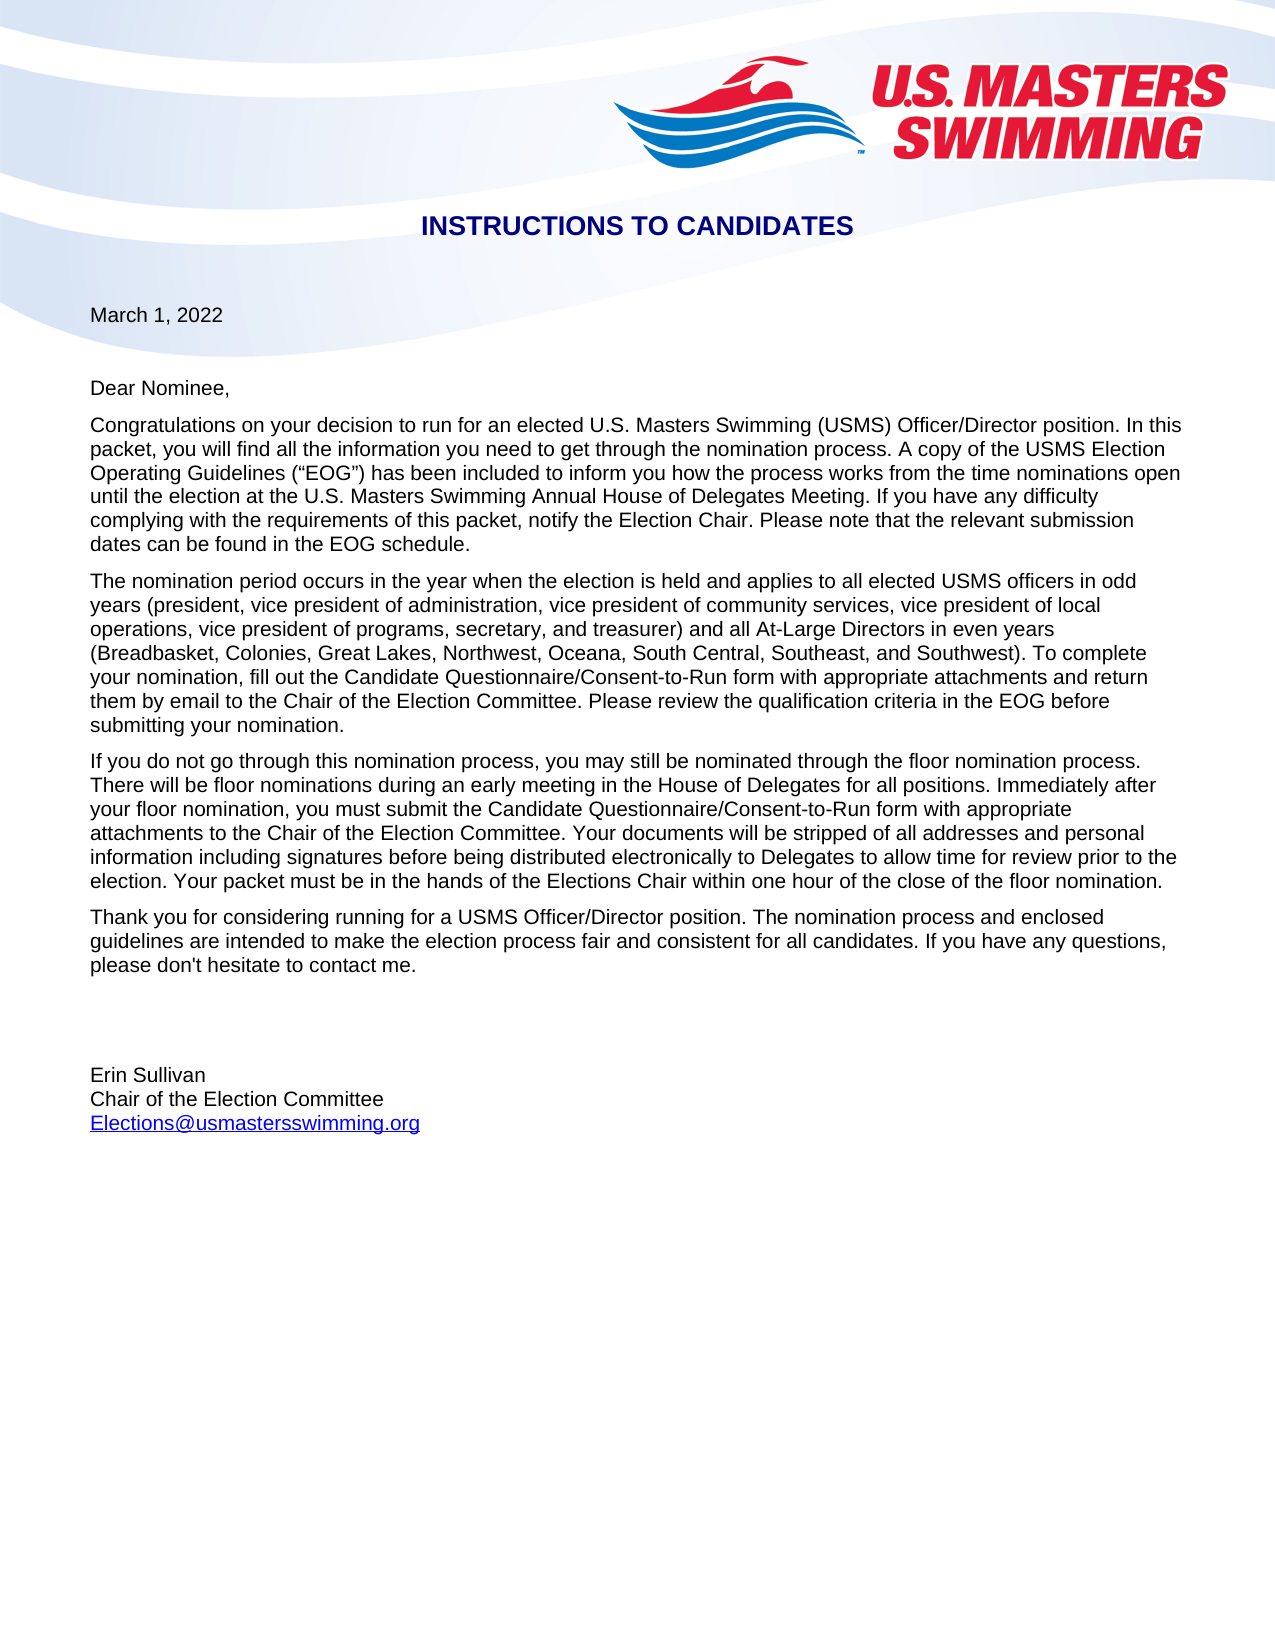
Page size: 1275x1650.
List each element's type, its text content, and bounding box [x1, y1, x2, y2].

text Dear Nominee, [90, 376, 1185, 400]
text Thank you for considering running for a USMS Officer/Director position. The nomination process and enclosed guidelines are intended to make the election process fair and consistent for all candidates. If you have any questions, please don't hesitate to contact me. [90, 905, 1185, 977]
picture [0, 0, 1275, 374]
text Erin Sullivan Chair of the Election Committee Elections@usmastersswimming.org [90, 1062, 1185, 1134]
text The nomination period occurs in the year when the election is held and applies to all elected USMS officers in odd years (president, vice president of administration, vice president of community services, vice president of local operations, vice president of programs, secretary, and treasurer) and all At-Large Directors in even years (Breadbasket, Colonies, Great Lakes, Northwest, Oceana, South Central, Southeast, and Southwest). To complete your nomination, fill out the Candidate Questionnaire/Consent-to-Run form with appropriate attachments and return them by email to the Chair of the Election Committee. Please review the qualification criteria in the EOG before submitting your nomination. [90, 569, 1185, 736]
text If you do not go through this nomination process, you may still be nominated through the floor nomination process. There will be floor nominations during an early meeting in the House of Delegates for all positions. Immediately after your floor nomination, you must submit the Candidate Questionnaire/Consent-to-Run form with appropriate attachments to the Chair of the Election Committee. Your documents will be stripped of all addresses and personal information including signatures before being distributed electronically to Delegates to allow time for review prior to the election. Your packet must be in the hands of the Elections Chair within one hour of the close of the floor nomination. [90, 749, 1185, 893]
subtitle INSTRUCTIONS TO CANDIDATES [90, 210, 1185, 242]
text Congratulations on your decision to run for an elected U.S. Masters Swimming (USMS) Officer/Director position. In this packet, you will find all the information you need to get through the nomination process. A copy of the USMS Election Operating Guidelines (“EOG”) has been included to inform you how the process works from the time nominations open until the election at the U.S. Masters Swimming Annual House of Delegates Meeting. If you have any difficulty complying with the requirements of this packet, notify the Election Chair. Please note that the relevant submission dates can be found in the EOG schedule. [90, 412, 1185, 556]
text March 1, 2022 [90, 303, 1185, 327]
